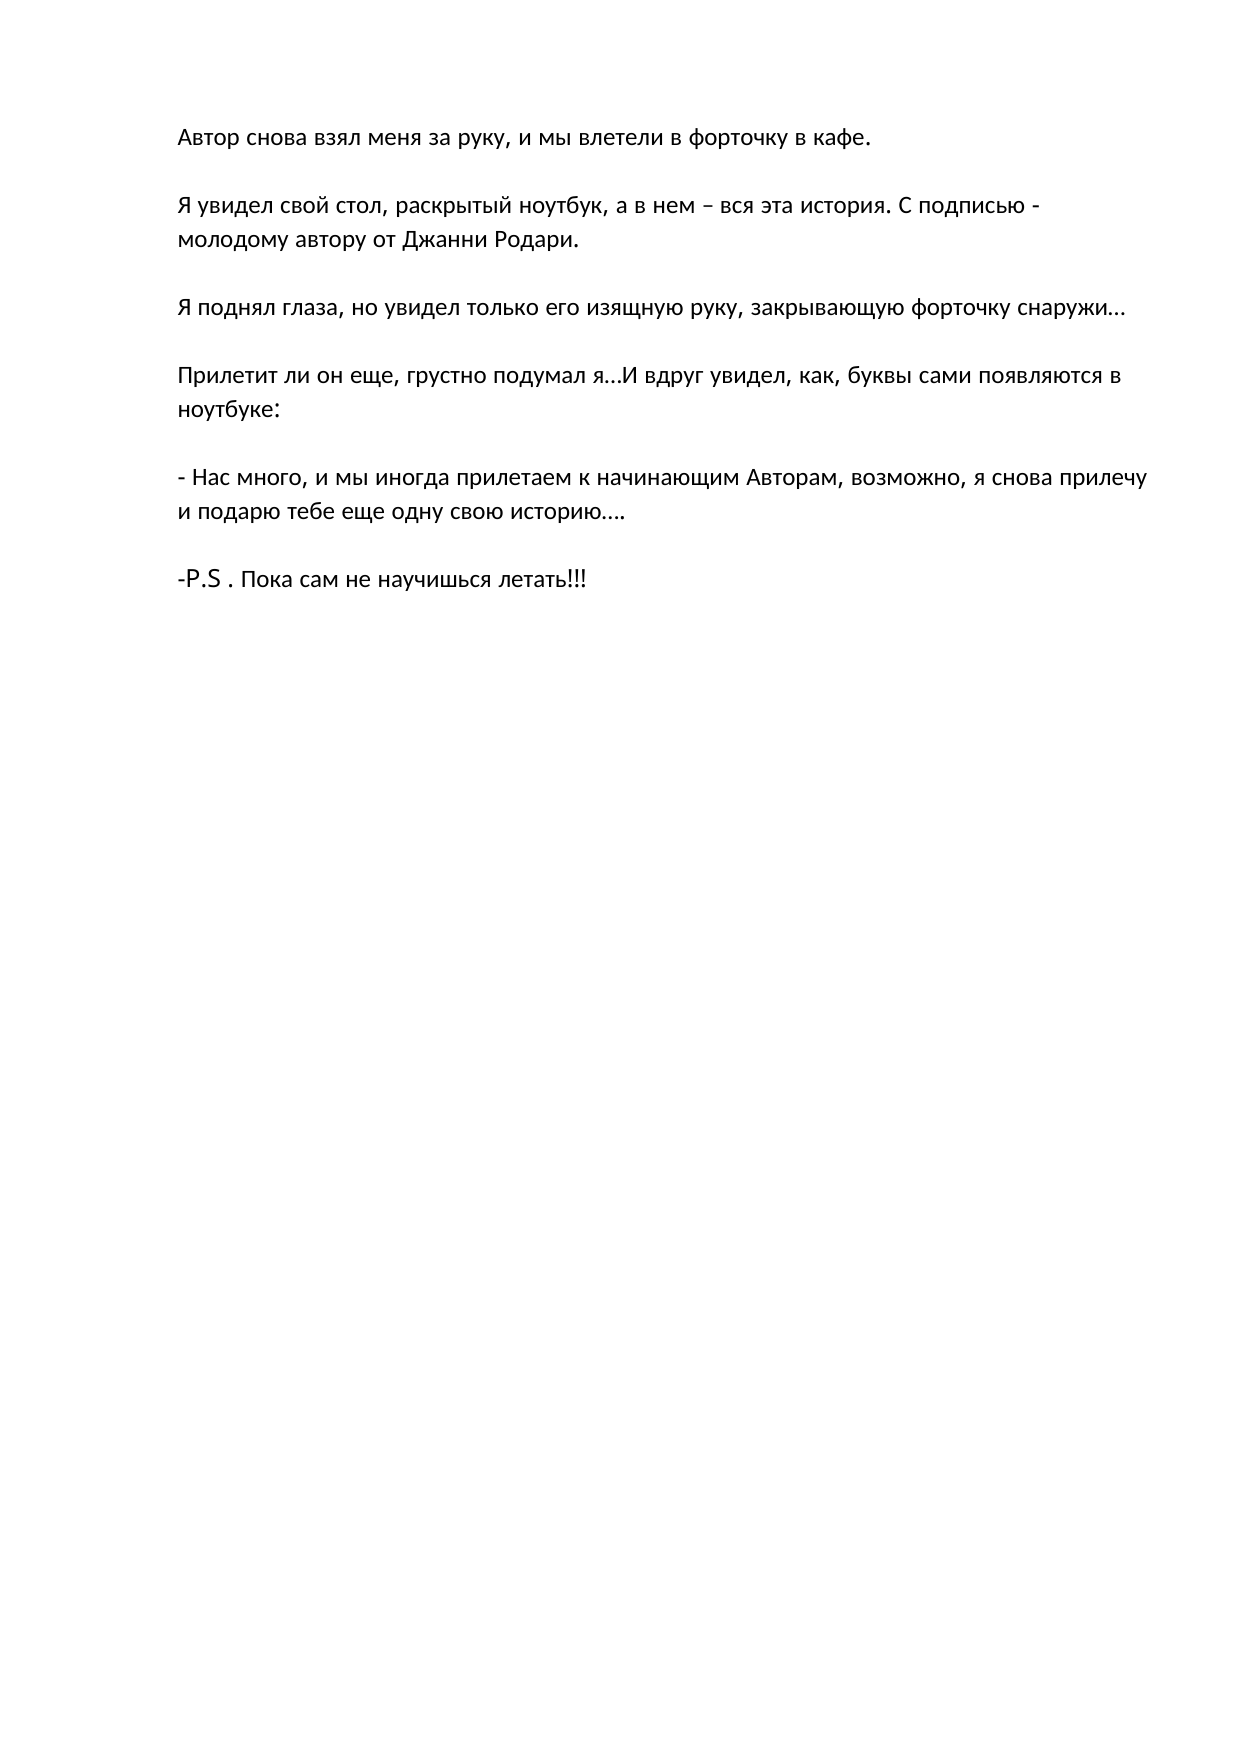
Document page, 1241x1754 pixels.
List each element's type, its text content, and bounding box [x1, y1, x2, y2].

text -P.S . Пока сам не научишься летать!!! [177, 561, 1152, 595]
text - Нас много, и мы иногда прилетаем к начинающим Авторам, возможно, я снова прилечу и подарю тебе еще одну свою историю…. [177, 459, 1152, 527]
text Прилетит ли он еще, грустно подумал я…И вдруг увидел, как, буквы сами появляются в ноутбуке: [177, 357, 1152, 425]
text Я увидел свой стол, раскрытый ноутбук, а в нем – вся эта история. С подписью - молодому автору от Джанни Родари. [177, 186, 1152, 254]
text Я поднял глаза, но увидел только его изящную руку, закрывающую форточку снаружи… [177, 288, 1152, 322]
text Автор снова взял меня за руку, и мы влетели в форточку в кафе. [177, 118, 1152, 152]
